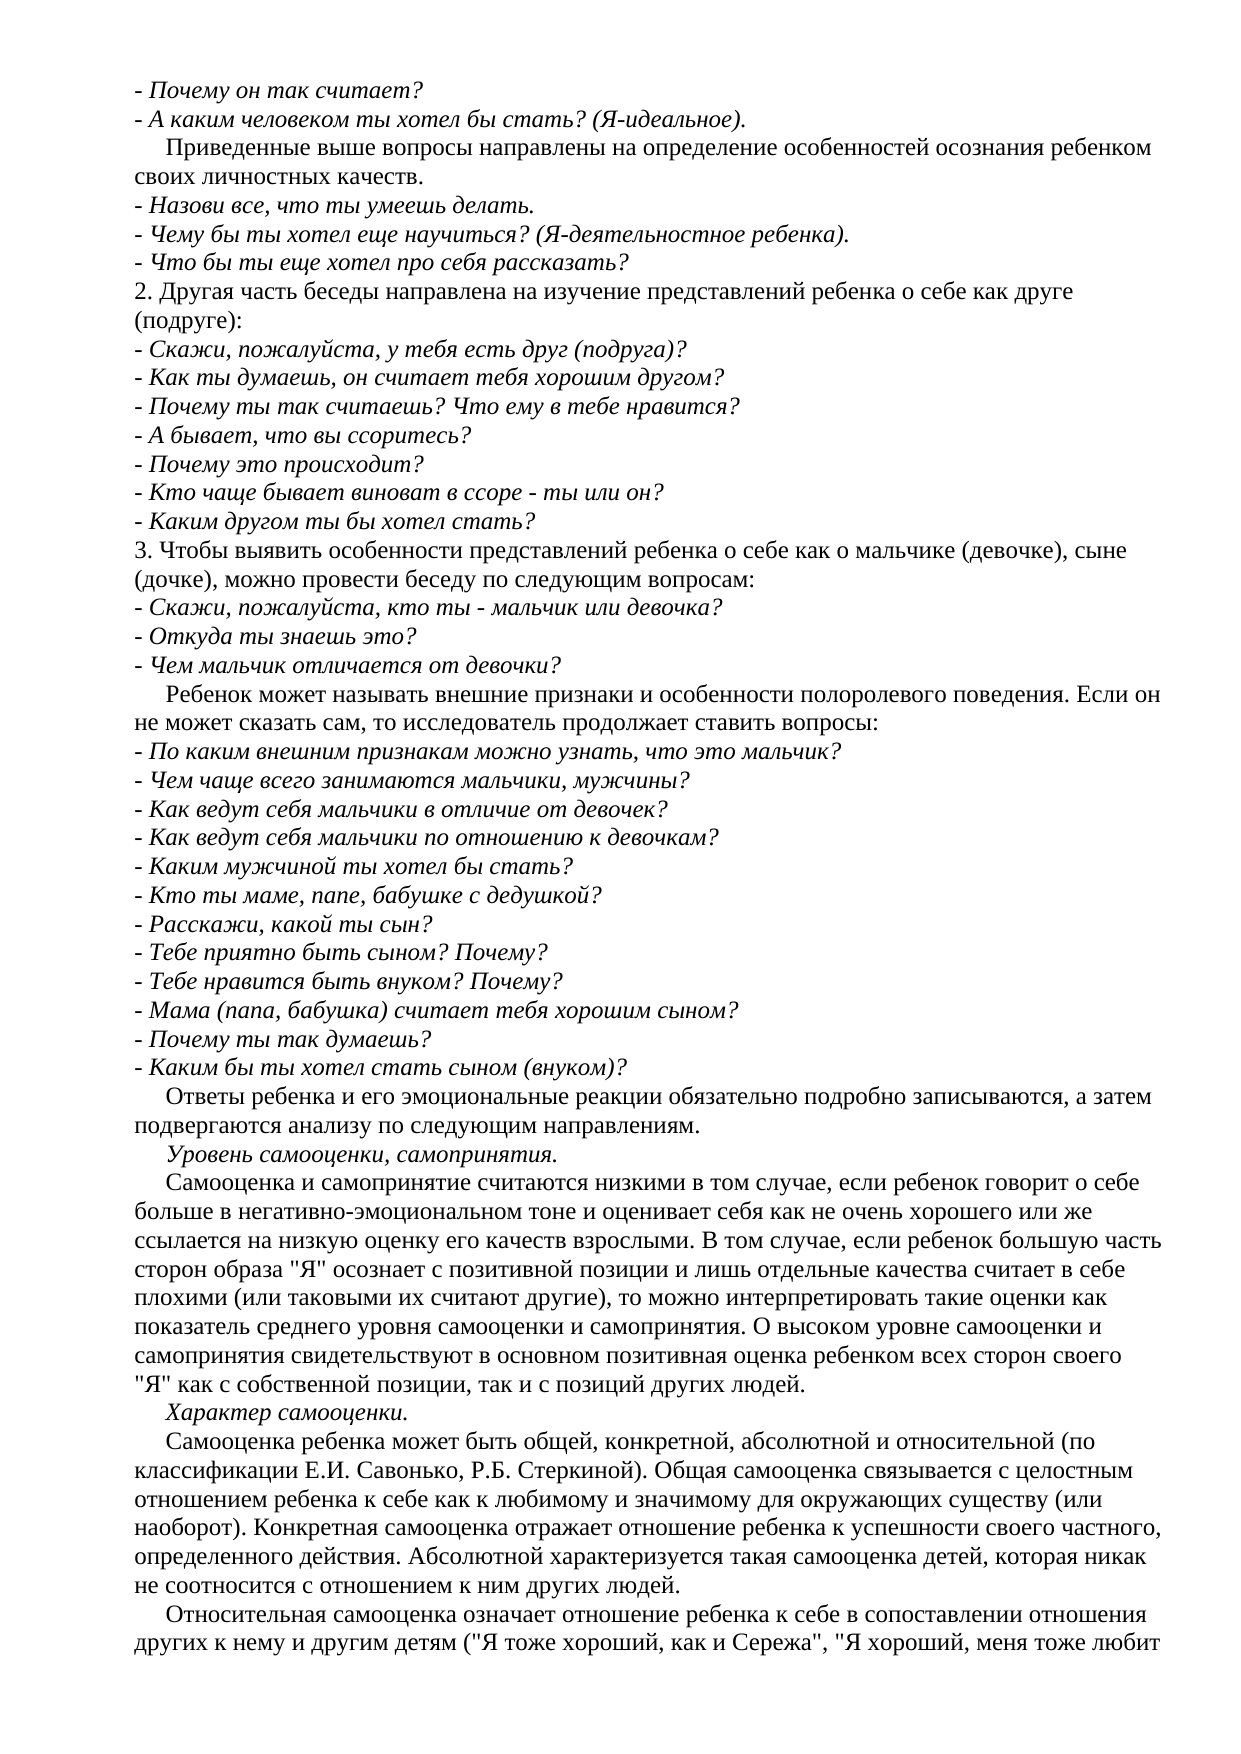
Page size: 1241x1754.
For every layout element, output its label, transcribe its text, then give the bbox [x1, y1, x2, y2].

text Характер самооценки. [134, 1397, 1165, 1426]
text - Кто ты маме, папе, бабушке с дедушкой? [134, 880, 1165, 909]
text - Каким другом ты бы хотел стать? [134, 506, 1165, 535]
text - Почему ты так думаешь? [134, 1024, 1165, 1052]
text - Откуда ты знаешь это? [134, 621, 1165, 650]
text - Расскажи, какой ты сын? [134, 909, 1165, 937]
text - Каким бы ты хотел стать сыном (внуком)? [134, 1052, 1165, 1081]
text - Назови все, что ты умеешь делать. [134, 190, 1165, 219]
text - Тебе приятно быть сыном? Почему? [134, 937, 1165, 966]
text - А бывает, что вы ссоритесь? [134, 420, 1165, 449]
text - Скажи, пожалуйста, у тебя есть друг (подруга)? [134, 334, 1165, 362]
text Приведенные выше вопросы направлены на определение особенностей осознания ребенком своих личностных качеств. [134, 132, 1165, 190]
text - Чем мальчик отличается от девочки? [134, 650, 1165, 679]
text - Что бы ты еще хотел про себя рассказать? [134, 247, 1165, 276]
text - Как ты думаешь, он считает тебя хорошим другом? [134, 362, 1165, 391]
text Самооценка и самопринятие считаются низкими в том случае, если ребенок говорит о себе больше в негативно-эмоциональном тоне и оценивает себя как не очень хорошего или же ссылается на низкую оценку его качеств взрослыми. В том случае, если ребенок большую часть сторон образа "Я" осознает с позитивной позиции и лишь отдельные качества считает в себе плохими (или таковыми их считают другие), то можно интерпретировать такие оценки как показатель среднего уровня самооценки и самопринятия. О высоком уровне самооценки и самопринятия свидетельствуют в основном позитивная оценка ребенком всех сторон своего "Я" как с собственной позиции, так и с позиций других людей. [134, 1167, 1165, 1397]
text - Почему ты так считаешь? Что ему в тебе нравится? [134, 391, 1165, 420]
text - А каким человеком ты хотел бы стать? (Я-идеальное). [134, 104, 1165, 132]
text Ответы ребенка и его эмоциональные реакции обязательно подробно записываются, а затем подвергаются анализу по следующим направлениям. [134, 1081, 1165, 1139]
text - По каким внешним признакам можно узнать, что это мальчик? [134, 736, 1165, 765]
text 3. Чтобы выявить особенности представлений ребенка о себе как о мальчике (девочке), сыне (дочке), можно провести беседу по следующим вопросам: [134, 535, 1165, 592]
text Самооценка ребенка может быть общей, конкретной, абсолютной и относительной (по классификации Е.И. Савонько, Р.Б. Стеркиной). Общая самооценка связывается с целостным отношением ребенка к себе как к любимому и значимому для окружающих существу (или наоборот). Конкретная самооценка отражает отношение ребенка к успешности своего частного, определенного действия. Абсолютной характеризуется такая самооценка детей, которая никак не соотносится с отношением к ним других людей. [134, 1426, 1165, 1599]
text - Почему он так считает? [134, 75, 1165, 104]
text - Чем чаще всего занимаются мальчики, мужчины? [134, 765, 1165, 794]
text - Как ведут себя мальчики в отличие от девочек? [134, 794, 1165, 822]
text - Почему это происходит? [134, 449, 1165, 477]
text - Скажи, пожалуйста, кто ты - мальчик или девочка? [134, 592, 1165, 621]
text Ребенок может называть внешние признаки и особенности полоролевого поведения. Если он не может сказать сам, то исследователь продолжает ставить вопросы: [134, 679, 1165, 736]
text - Чему бы ты хотел еще научиться? (Я-деятельностное ребенка). [134, 219, 1165, 247]
text - Мама (папа, бабушка) считает тебя хорошим сыном? [134, 995, 1165, 1024]
text - Каким мужчиной ты хотел бы стать? [134, 851, 1165, 880]
text 2. Другая часть беседы направлена на изучение представлений ребенка о себе как друге (подруге): [134, 276, 1165, 334]
text Уровень самооценки, самопринятия. [134, 1139, 1165, 1167]
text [134, 1599, 1165, 1656]
text - Кто чаще бывает виноват в ссоре - ты или он? [134, 477, 1165, 506]
text - Как ведут себя мальчики по отношению к девочкам? [134, 822, 1165, 851]
text - Тебе нравится быть внуком? Почему? [134, 966, 1165, 995]
